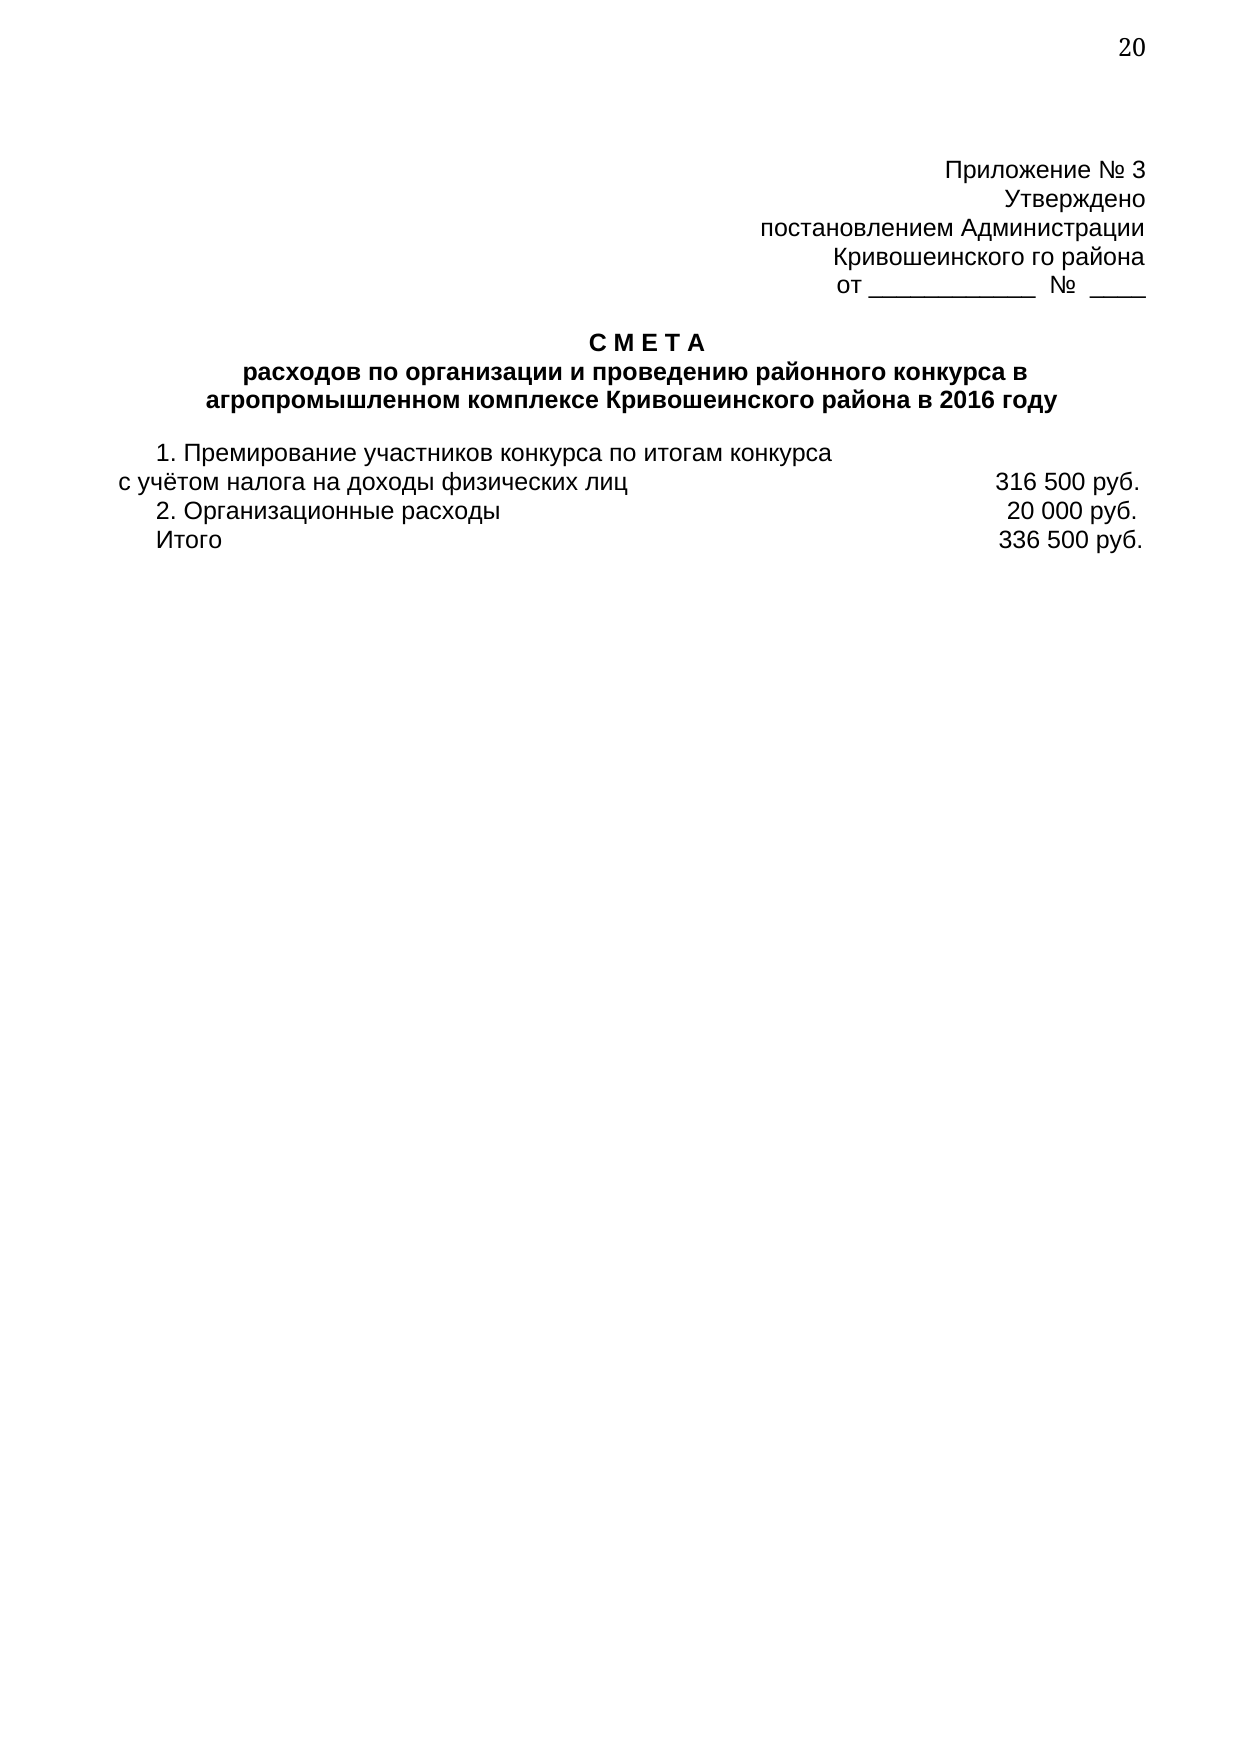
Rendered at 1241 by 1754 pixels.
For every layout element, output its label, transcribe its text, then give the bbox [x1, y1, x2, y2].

text расходов по организации и проведению районного конкурса в агропромышленном комплексе Кривошеинского района в 2016 году [118, 357, 1146, 414]
text постановлением Администрации [118, 213, 1146, 242]
text 2. Организационные расходы 20 000 руб. [118, 496, 1146, 524]
text Итого 336 500 руб. [118, 524, 1146, 553]
text Утверждено [118, 184, 1146, 213]
text 1. Премирование участников конкурса по итогам конкурса [118, 438, 1146, 467]
text от ____________ № ____ [118, 271, 1146, 299]
text Кривошеинского го района [118, 242, 1146, 271]
text Приложение № 3 [118, 156, 1146, 184]
text с учётом налога на доходы физических лиц 316 500 руб. [118, 467, 1146, 496]
text С М Е Т А [118, 328, 1146, 357]
